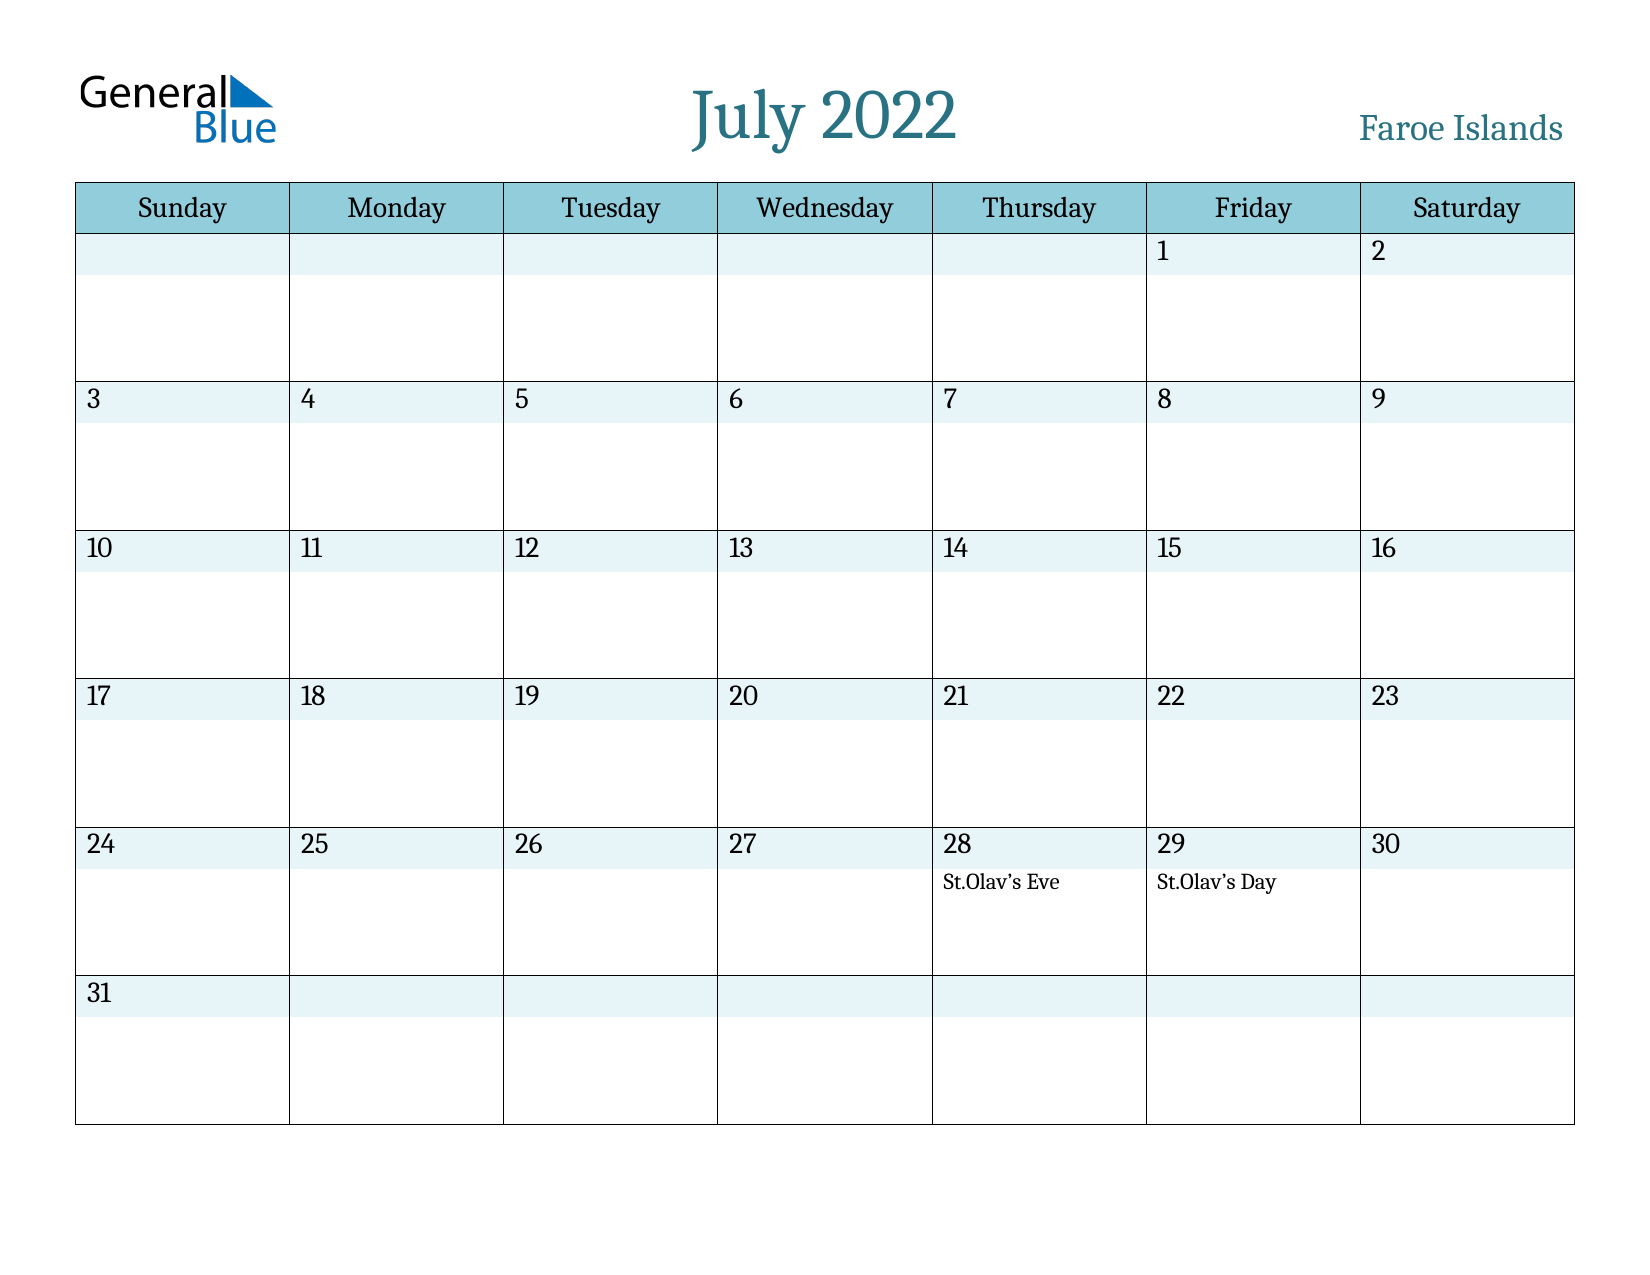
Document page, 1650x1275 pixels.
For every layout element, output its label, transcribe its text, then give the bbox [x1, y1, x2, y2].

table_cell [76, 423, 289, 530]
table_cell St.Olav’s Eve [933, 869, 1146, 975]
table_cell 8 [1147, 382, 1360, 423]
table_cell St.Olav’s Day [1147, 869, 1360, 975]
table_cell 30 [1361, 828, 1574, 869]
table_cell [76, 869, 289, 975]
table_cell [718, 572, 932, 678]
table_cell 2 [1361, 234, 1574, 275]
table_cell [290, 423, 503, 530]
table_cell 15 [1147, 531, 1360, 572]
table_cell [933, 976, 1146, 1017]
table_cell [76, 275, 289, 381]
table_cell [1361, 423, 1574, 530]
table_cell [718, 1017, 932, 1123]
table_cell 9 [1361, 382, 1574, 423]
table_cell Monday [290, 183, 503, 233]
table_cell 29 [1147, 828, 1360, 869]
table_cell [1361, 720, 1574, 827]
table_cell Wednesday [718, 183, 932, 233]
table_cell [504, 869, 717, 975]
table_cell [933, 234, 1146, 275]
table_cell Friday [1147, 183, 1360, 233]
table_cell 26 [504, 828, 717, 869]
table_cell 10 [76, 531, 289, 572]
picture [80, 75, 276, 143]
table_cell 28 [933, 828, 1146, 869]
table_cell 24 [76, 828, 289, 869]
table_cell [504, 275, 717, 381]
table_cell [504, 572, 717, 678]
table_cell [290, 275, 503, 381]
table_cell Sunday [76, 183, 289, 233]
table_cell [718, 234, 932, 275]
table_cell 22 [1147, 679, 1360, 720]
table_cell [933, 720, 1146, 827]
table_cell 16 [1361, 531, 1574, 572]
table_cell [76, 1017, 289, 1123]
table_cell [504, 976, 717, 1017]
table_cell 5 [504, 382, 717, 423]
table_cell [1147, 572, 1360, 678]
table_cell [290, 869, 503, 975]
table_cell [76, 572, 289, 678]
table_cell 3 [76, 382, 289, 423]
table_cell [290, 572, 503, 678]
table_cell 31 [76, 976, 289, 1017]
table_cell [1361, 275, 1574, 381]
table_cell [504, 720, 717, 827]
table_cell [718, 275, 932, 381]
table_cell [1361, 869, 1574, 975]
table_cell 7 [933, 382, 1146, 423]
table_cell [1361, 976, 1574, 1017]
table_cell [76, 234, 289, 275]
table_header July 2022 [504, 75, 1146, 182]
table_cell 1 [1147, 234, 1360, 275]
table_cell [290, 234, 503, 275]
table_cell 13 [718, 531, 932, 572]
table_cell [504, 1017, 717, 1123]
table_cell 25 [290, 828, 503, 869]
table_cell 14 [933, 531, 1146, 572]
table_cell [504, 423, 717, 530]
table_cell Tuesday [504, 183, 717, 233]
table_cell [1147, 275, 1360, 381]
table_cell [718, 869, 932, 975]
table_header [76, 75, 503, 182]
table_cell [1361, 572, 1574, 678]
table_cell 4 [290, 382, 503, 423]
table_cell 12 [504, 531, 717, 572]
table_cell [1361, 1017, 1574, 1123]
table_cell [933, 423, 1146, 530]
table_cell [933, 572, 1146, 678]
table_cell Saturday [1361, 183, 1574, 233]
table_cell [504, 234, 717, 275]
table_cell 18 [290, 679, 503, 720]
table_header Faroe Islands [1146, 75, 1574, 182]
table_cell [290, 976, 503, 1017]
table_cell 6 [718, 382, 932, 423]
table_cell [76, 720, 289, 827]
table_cell [290, 720, 503, 827]
table_cell [718, 720, 932, 827]
table_cell [718, 976, 932, 1017]
table_cell 19 [504, 679, 717, 720]
table_cell [1147, 976, 1360, 1017]
table_cell 21 [933, 679, 1146, 720]
table_cell [1147, 423, 1360, 530]
table_cell [290, 1017, 503, 1123]
table_cell [933, 1017, 1146, 1123]
table_cell [933, 275, 1146, 381]
table_cell 11 [290, 531, 503, 572]
table_cell [718, 423, 932, 530]
table_cell 23 [1361, 679, 1574, 720]
table_cell 20 [718, 679, 932, 720]
table_cell [1147, 1017, 1360, 1123]
table_cell [1147, 720, 1360, 827]
table_cell 17 [76, 679, 289, 720]
table_cell 27 [718, 828, 932, 869]
table_cell Thursday [933, 183, 1146, 233]
